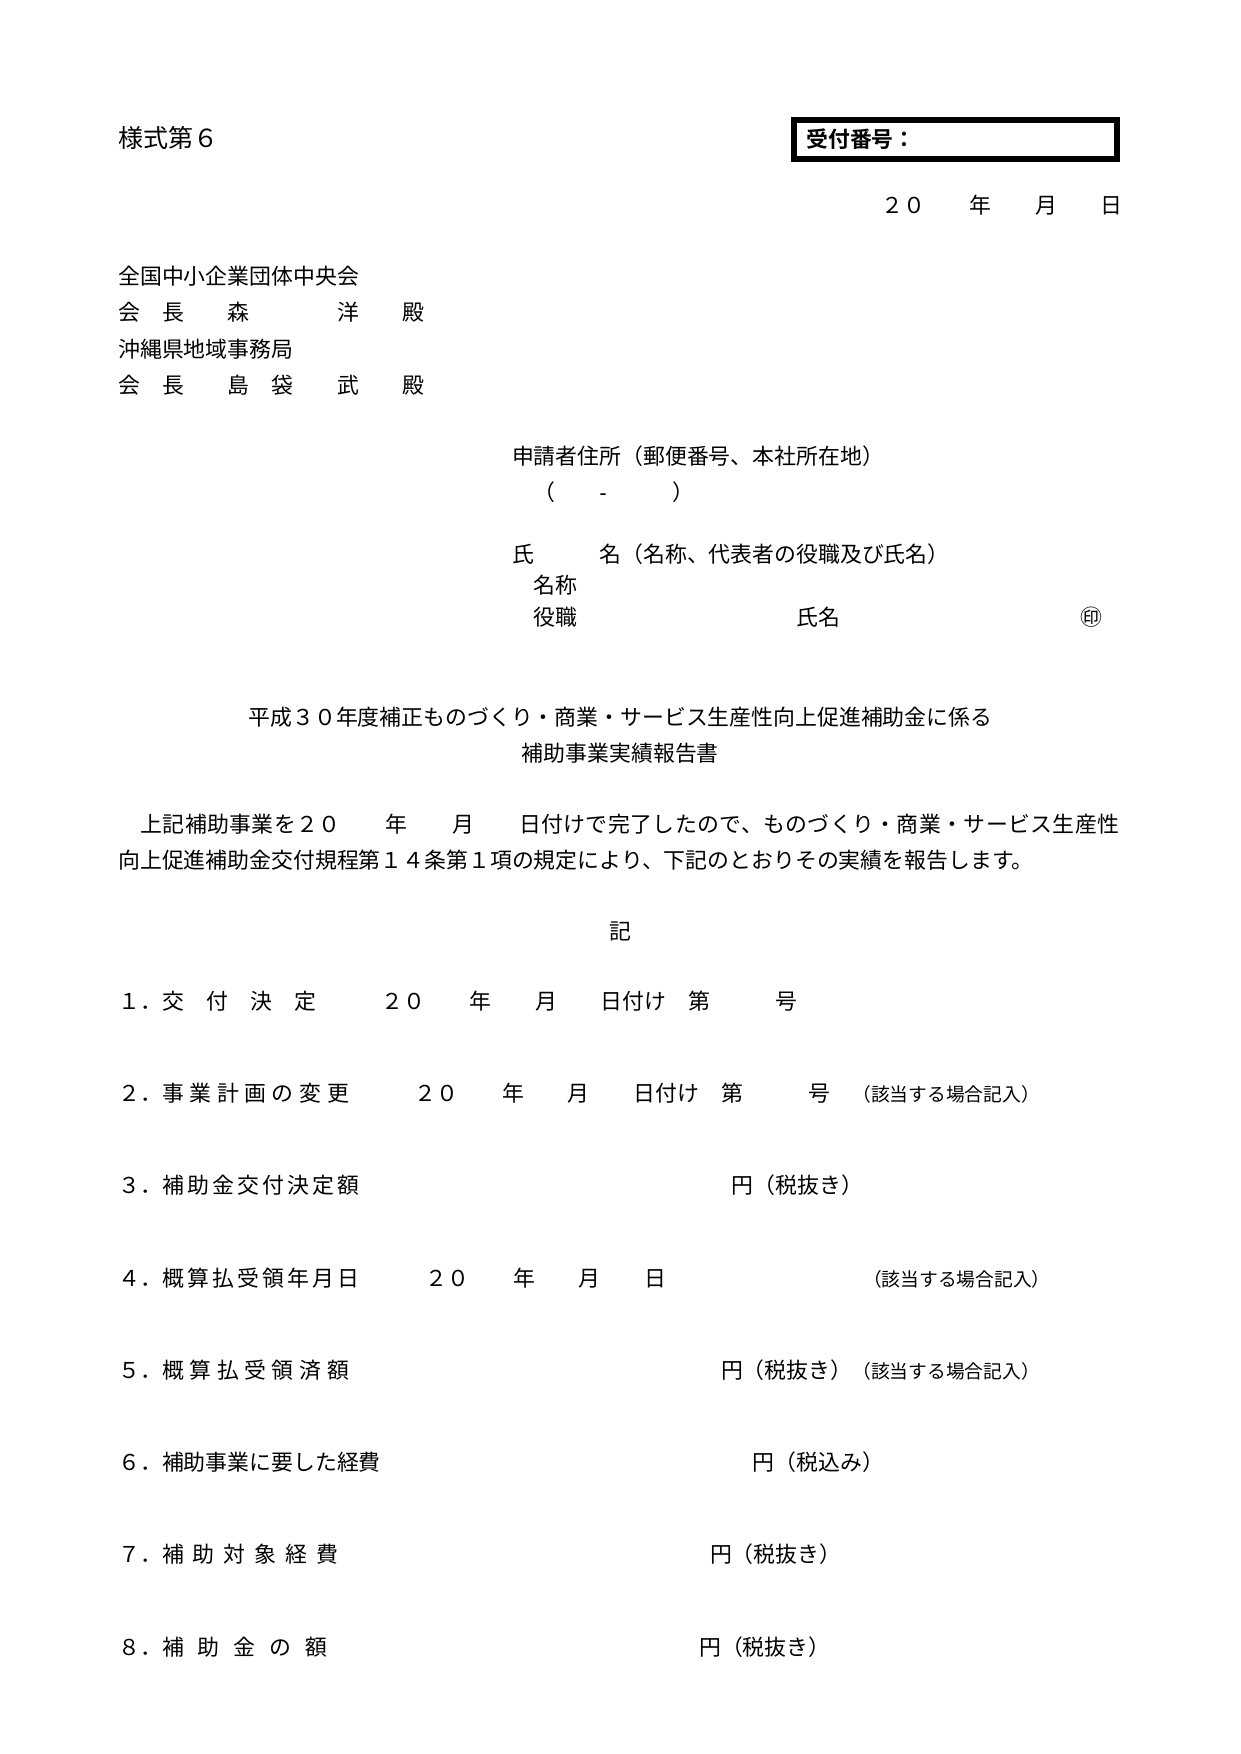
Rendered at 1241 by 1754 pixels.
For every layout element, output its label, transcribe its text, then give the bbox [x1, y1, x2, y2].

text 会 長 森 洋 殿 [118, 295, 1122, 327]
text 上記補助事業を２０ 年 月 日付けで完了したので、ものづくり・商業・サービス生産性向上促進補助金交付規程第１４条第１項の規定により、下記のとおりその実績を報告します。 [118, 807, 1122, 875]
text 補助事業実績報告書 [118, 736, 1122, 768]
text ３．補助金交付決定額 円（税抜き） [118, 1168, 1122, 1200]
text ４．概算払受領年月日 ２０ 年 月 日 （該当する場合記入） [118, 1261, 1122, 1292]
text 沖縄県地域事務局 [118, 332, 1122, 363]
text ７．補助対象経費 円（税抜き） [118, 1537, 1122, 1569]
text ２．事業計画の変更 ２０ 年 月 日付け 第 号 （該当する場合記入） [118, 1076, 1122, 1108]
text ６．補助事業に要した経費 円（税込み） [118, 1445, 1122, 1477]
text ８．補助金の額 円（税抜き） [118, 1629, 1122, 1661]
text ５．概算払受領済額 円（税抜き）（該当する場合記入） [118, 1353, 1122, 1384]
text （ - ） [140, 475, 1122, 507]
text 全国中小企業団体中央会 [118, 259, 1122, 291]
text 名称 [118, 568, 1122, 600]
text 会 長 島 袋 武 殿 [118, 368, 1122, 400]
text 役職 氏名 ㊞ [118, 600, 1122, 632]
text 申請者住所（郵便番号、本社所在地） [118, 439, 1122, 470]
text 記 [118, 914, 1122, 945]
text ２０ 年 月 日 [118, 188, 1122, 220]
text 氏 名（名称、代表者の役職及び氏名） [118, 537, 1122, 568]
text １．交付決定 ２０ 年 月 日付け 第 号 [118, 984, 1122, 1016]
text 平成３０年度補正ものづくり・商業・サービス生産性向上促進補助金に係る [118, 700, 1122, 732]
subtitle 様式第６ [118, 118, 791, 154]
